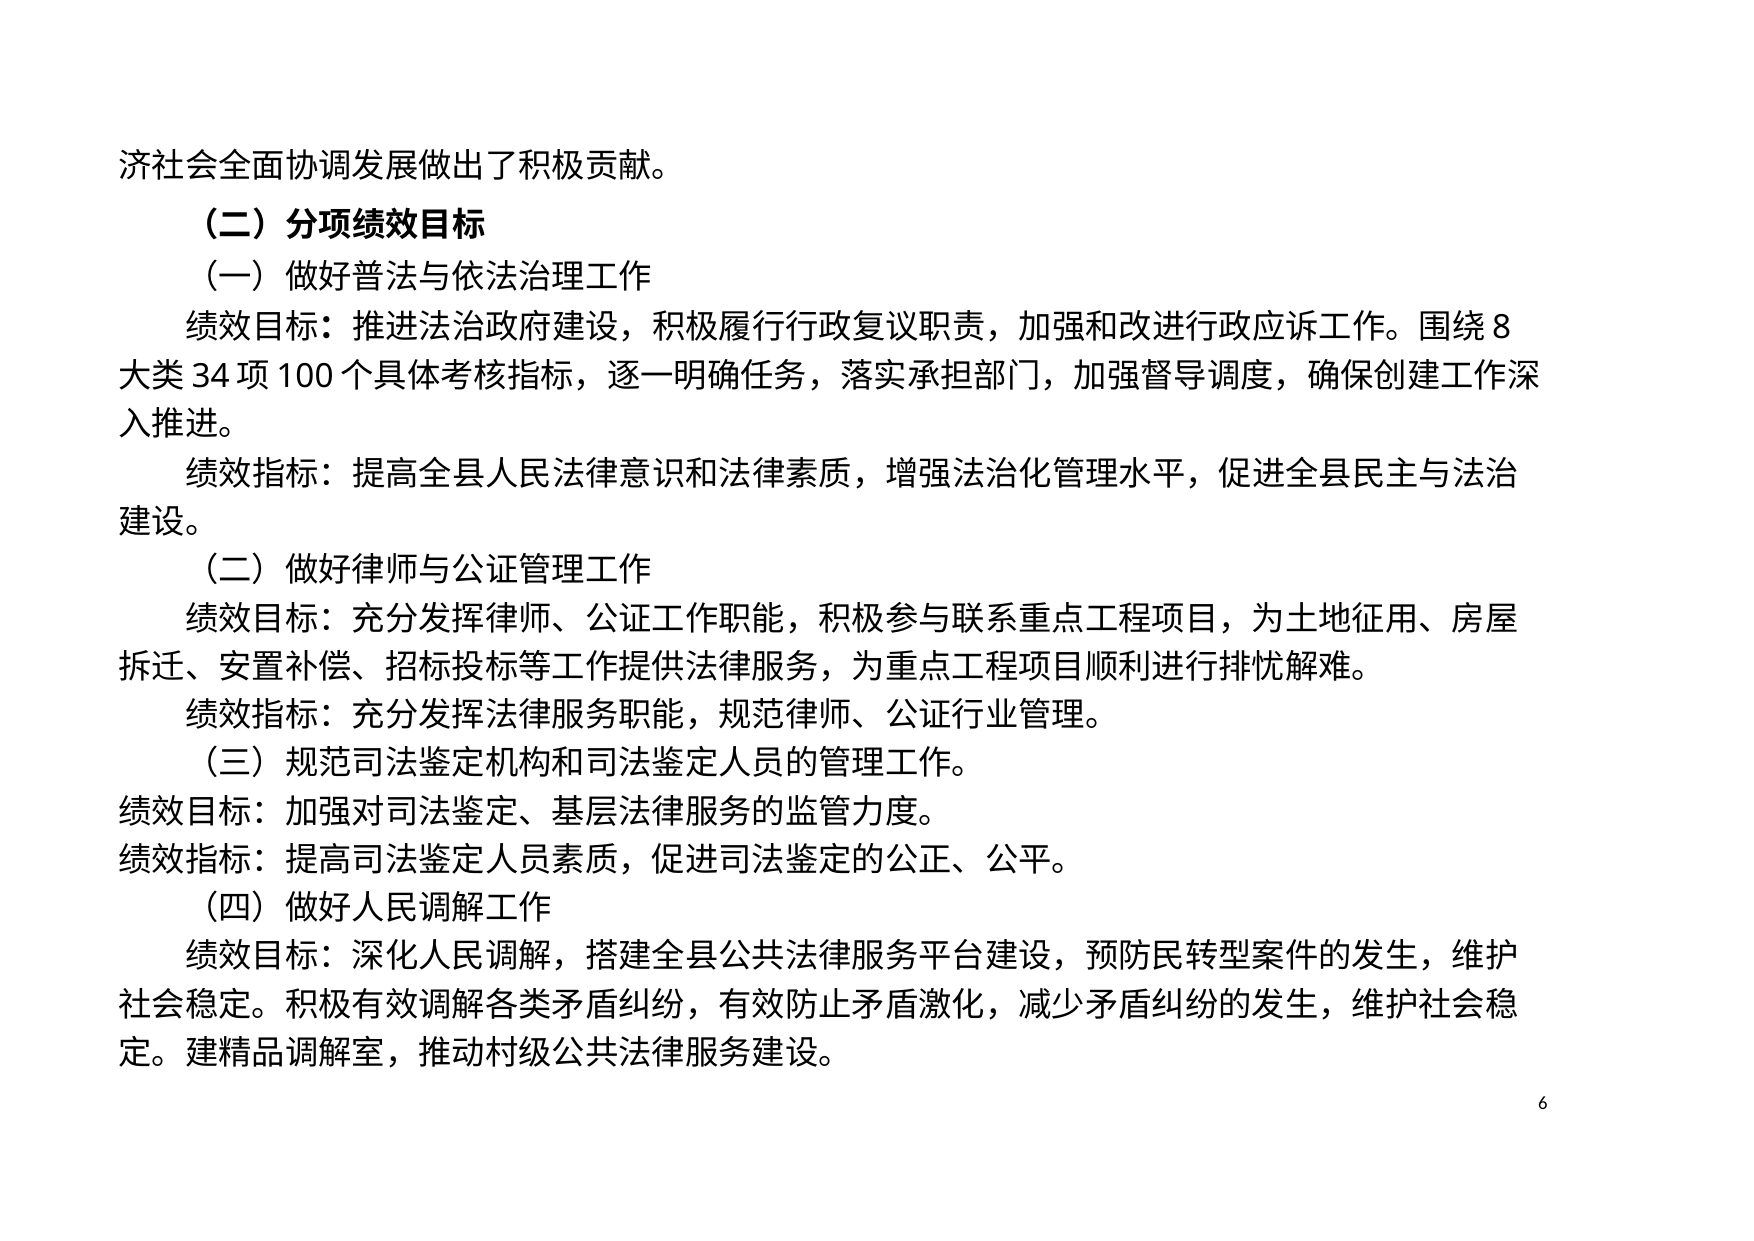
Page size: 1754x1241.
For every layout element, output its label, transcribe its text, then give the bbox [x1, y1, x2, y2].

text 绩效目标：推进法治政府建设，积极履行行政复议职责，加强和改进行政应诉工作。围绕8大类34项100个具体考核指标，逐一明确任务，落实承担部门，加强督导调度，确保创建工作深入推进。 [118, 300, 1547, 445]
text （四）做好人民调解工作 [118, 881, 1547, 929]
text 绩效目标：充分发挥律师、公证工作职能，积极参与联系重点工程项目，为土地征用、房屋拆迁、安置补偿、招标投标等工作提供法律服务，为重点工程项目顺利进行排忧解难。 [118, 591, 1547, 688]
text 绩效目标：深化人民调解，搭建全县公共法律服务平台建设，预防民转型案件的发生，维护社会稳定。积极有效调解各类矛盾纠纷，有效防止矛盾激化，减少矛盾纠纷的发生，维护社会稳定。建精品调解室，推动村级公共法律服务建设。 [118, 929, 1547, 1074]
list （三）规范司法鉴定机构和司法鉴定人员的管理工作。 [118, 736, 1547, 784]
text 绩效指标：提高司法鉴定人员素质，促进司法鉴定的公正、公平。 [118, 833, 1547, 881]
text （二）分项绩效目标 [118, 188, 1547, 249]
text 绩效目标：加强对司法鉴定、基层法律服务的监管力度。 [118, 784, 1547, 833]
text 绩效指标：提高全县人民法律意识和法律素质，增强法治化管理水平，促进全县民主与法治建设。 [118, 447, 1547, 543]
text 绩效指标：充分发挥法律服务职能，规范律师、公证行业管理。 [118, 688, 1547, 736]
text （二）做好律师与公证管理工作 [118, 543, 1547, 591]
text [118, 136, 1547, 188]
text （一）做好普法与依法治理工作 [118, 250, 1547, 298]
